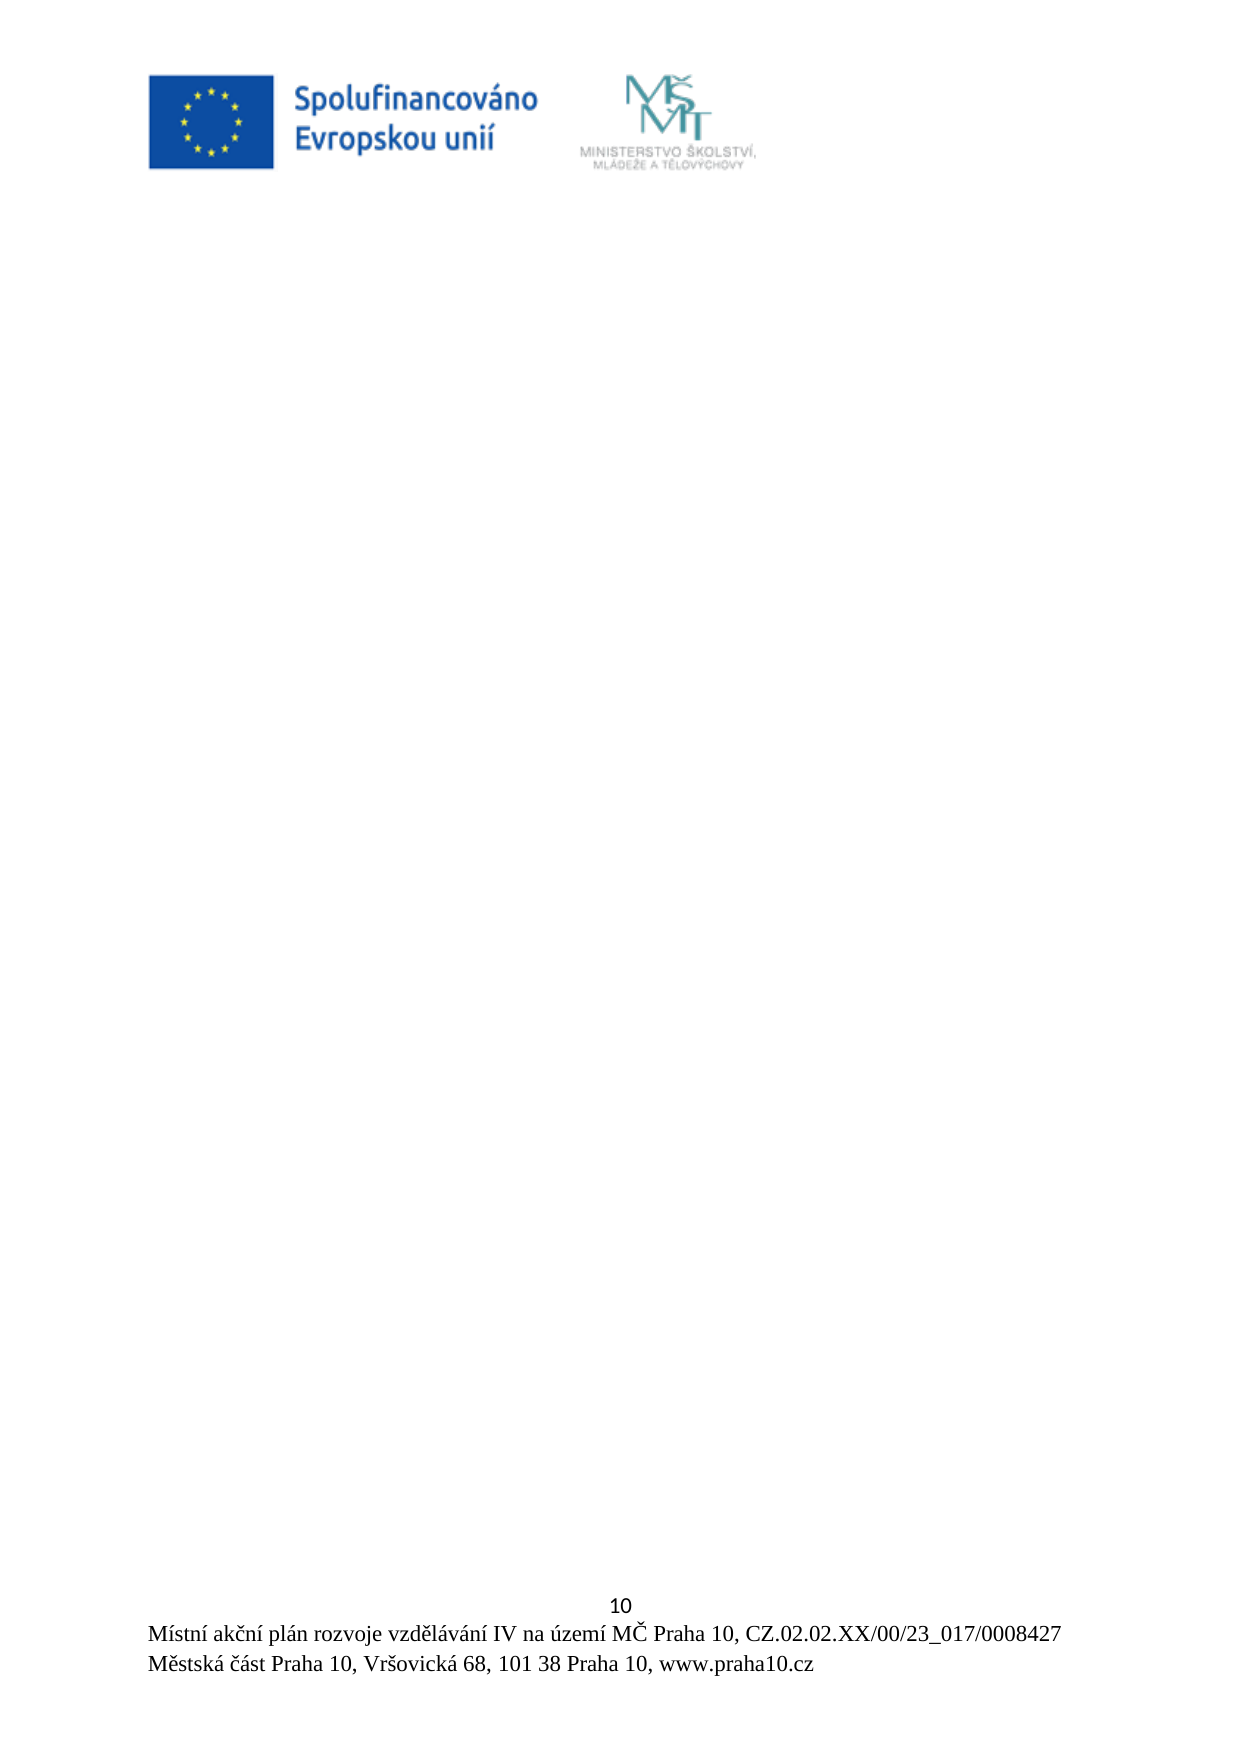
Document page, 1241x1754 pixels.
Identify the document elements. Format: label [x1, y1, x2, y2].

picture [147, 73, 756, 172]
